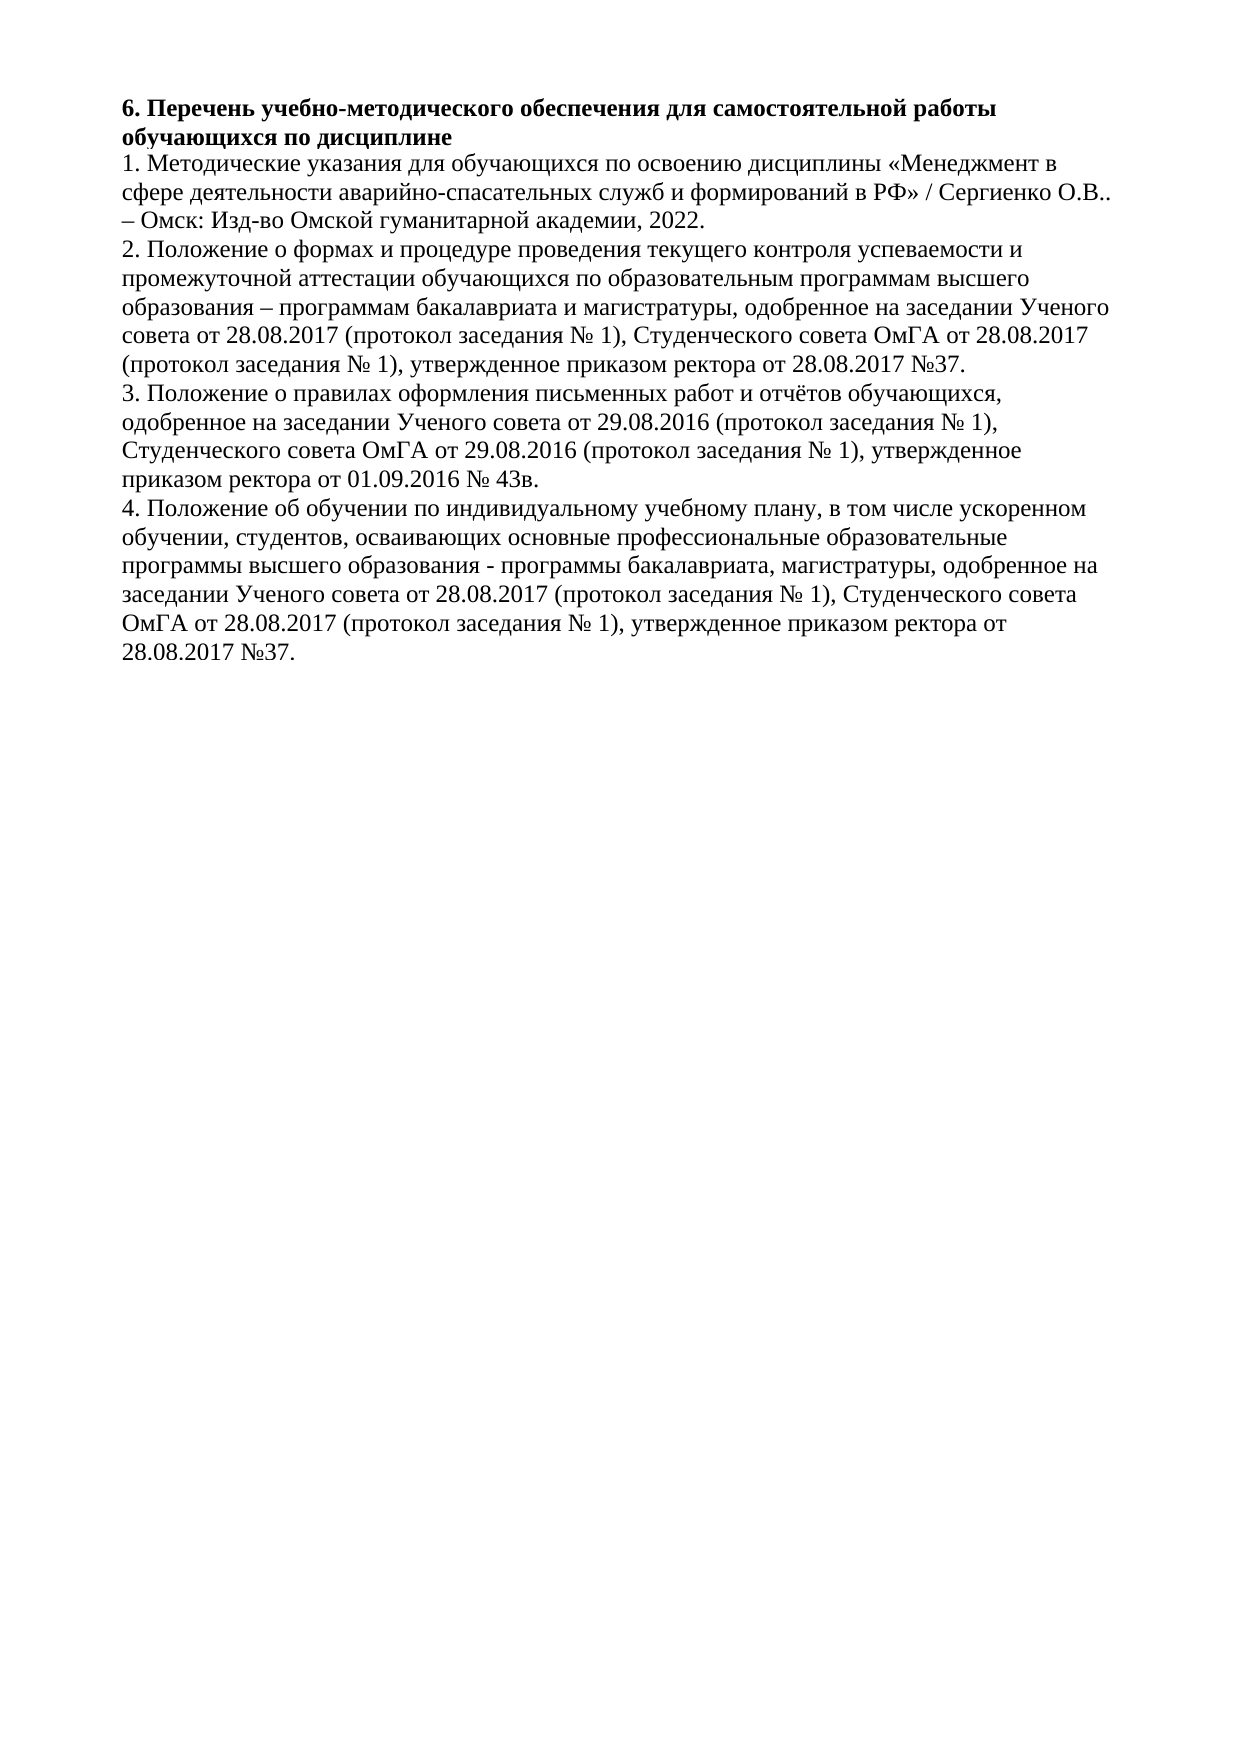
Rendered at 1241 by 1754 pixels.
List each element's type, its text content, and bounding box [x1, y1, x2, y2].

table_header 6. Перечень учебно-методического обеспечения для самостоятельной работы обучающихся по дисциплине [118, 59, 1122, 148]
table_cell 1. Методические указания для обучающихся по освоению дисциплины «Менеджмент в сфере деятельности аварийно-спасательных служб и формирований в РФ» / Сергиенко О.В.. – Омск: Изд-во Омской гуманитарной академии, 2022. 2. Положение о формах и процедуре проведения текущего контроля успеваемости и промежуточной аттестации обучающихся по образовательным программам высшего образования – программам бакалавриата и магистратуры, одобренное на заседании Ученого совета от 28.08.2017 (протокол заседания № 1), Студенческого совета ОмГА от 28.08.2017 (протокол заседания № 1), утвержденное приказом ректора от 28.08.2017 №37. 3. Положение о правилах оформления письменных работ и отчётов обучающихся, одобренное на заседании Ученого совета от 29.08.2016 (протокол заседания № 1), Студенческого совета ОмГА от 29.08.2016 (протокол заседания № 1), утвержденное приказом ректора от 01.09.2016 № 43в. 4. Положение об обучении по индивидуальному учебному плану, в том числе ускоренном обучении, студентов, осваивающих основные профессиональные образовательные программы высшего образования - программы бакалавриата, магистратуры, одобренное на заседании Ученого совета от 28.08.2017 (протокол заседания № 1), Студенческого совета ОмГА от 28.08.2017 (протокол заседания № 1), утвержденное приказом ректора от 28.08.2017 №37. [118, 148, 1122, 660]
